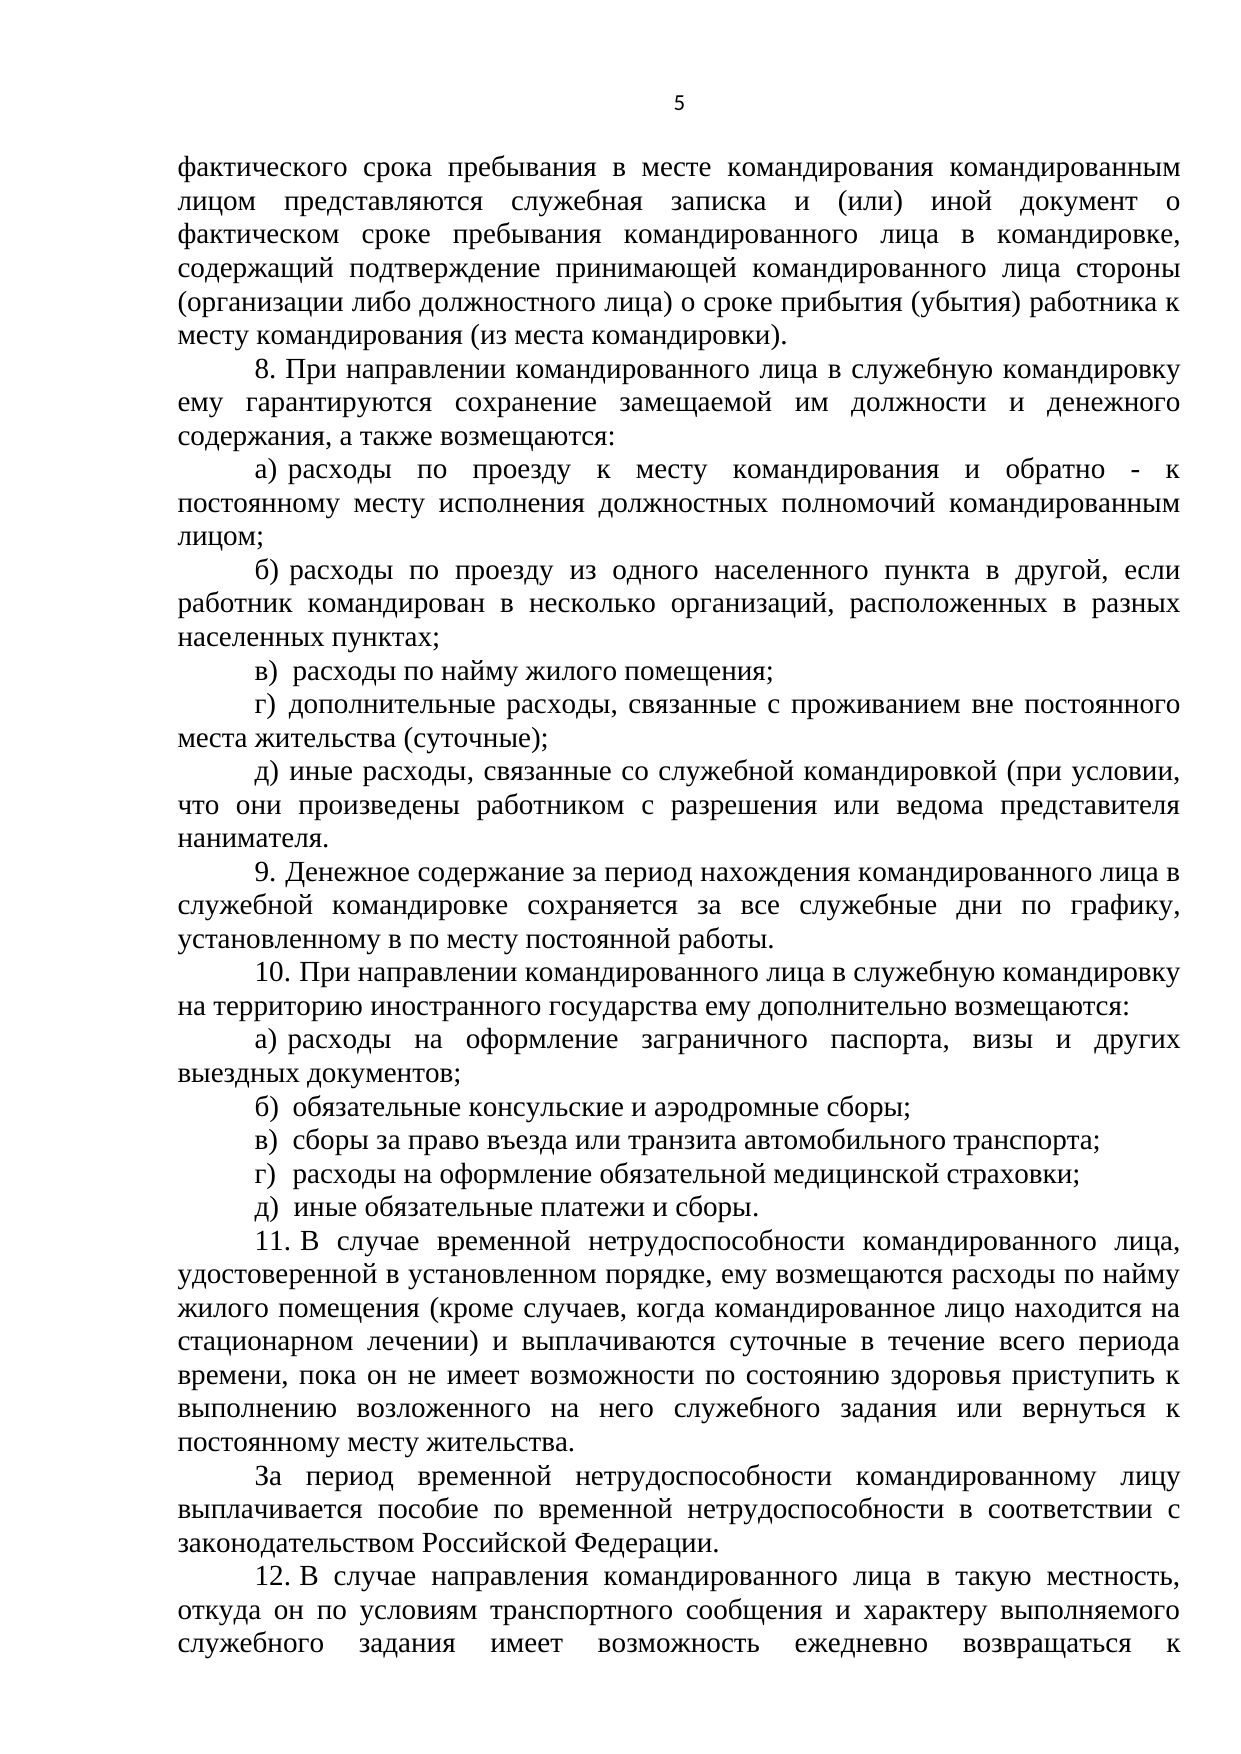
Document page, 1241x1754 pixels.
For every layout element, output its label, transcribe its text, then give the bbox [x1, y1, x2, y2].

text д) иные расходы, связанные со служебной командировкой (при условии, что они произведены работником с разрешения или ведома представителя нанимателя. [177, 754, 1181, 854]
list При направлении командированного лица в служебную командировку на территорию иностранного государства ему дополнительно возмещаются: [177, 955, 1181, 1022]
text а) расходы на оформление заграничного паспорта, визы и других выездных документов; [177, 1022, 1181, 1089]
text За период временной нетрудоспособности командированному лицу выплачивается пособие по временной нетрудоспособности в соответствии с законодательством Российской Федерации. [177, 1458, 1181, 1559]
text г) расходы на оформление обязательной медицинской страховки; [177, 1156, 1181, 1190]
list В случае временной нетрудоспособности командированного лица, удостоверенной в установленном порядке, ему возмещаются расходы по найму жилого помещения (кроме случаев, когда командированное лицо находится на стационарном лечении) и выплачиваются суточные в течение всего периода времени, пока он не имеет возможности по состоянию здоровья приступить к выполнению возложенного на него служебного задания или вернуться к постоянному месту жительства. [177, 1223, 1181, 1458]
text в) сборы за право въезда или транзита автомобильного транспорта; [177, 1123, 1181, 1156]
text г) дополнительные расходы, связанные с проживанием вне постоянного места жительства (суточные); [177, 687, 1181, 754]
text в) расходы по найму жилого помещения; [177, 653, 1181, 687]
text а) расходы по проезду к месту командирования и обратно - к постоянному месту исполнения должностных полномочий командированным лицом; [177, 452, 1181, 553]
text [177, 150, 1181, 351]
text б) расходы по проезду из одного населенного пункта в другой, если работник командирован в несколько организаций, расположенных в разных населенных пунктах; [177, 553, 1181, 653]
text б) обязательные консульские и аэродромные сборы; [177, 1089, 1181, 1123]
list Денежное содержание за период нахождения командированного лица в служебной командировке сохраняется за все служебные дни по графику, установленному в по месту постоянной работы. [177, 854, 1181, 955]
list При направлении командированного лица в служебную командировку ему гарантируются сохранение замещаемой им должности и денежного содержания, а также возмещаются: [177, 351, 1181, 452]
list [177, 1559, 1181, 1659]
text д) иные обязательные платежи и сборы. [177, 1190, 1181, 1223]
